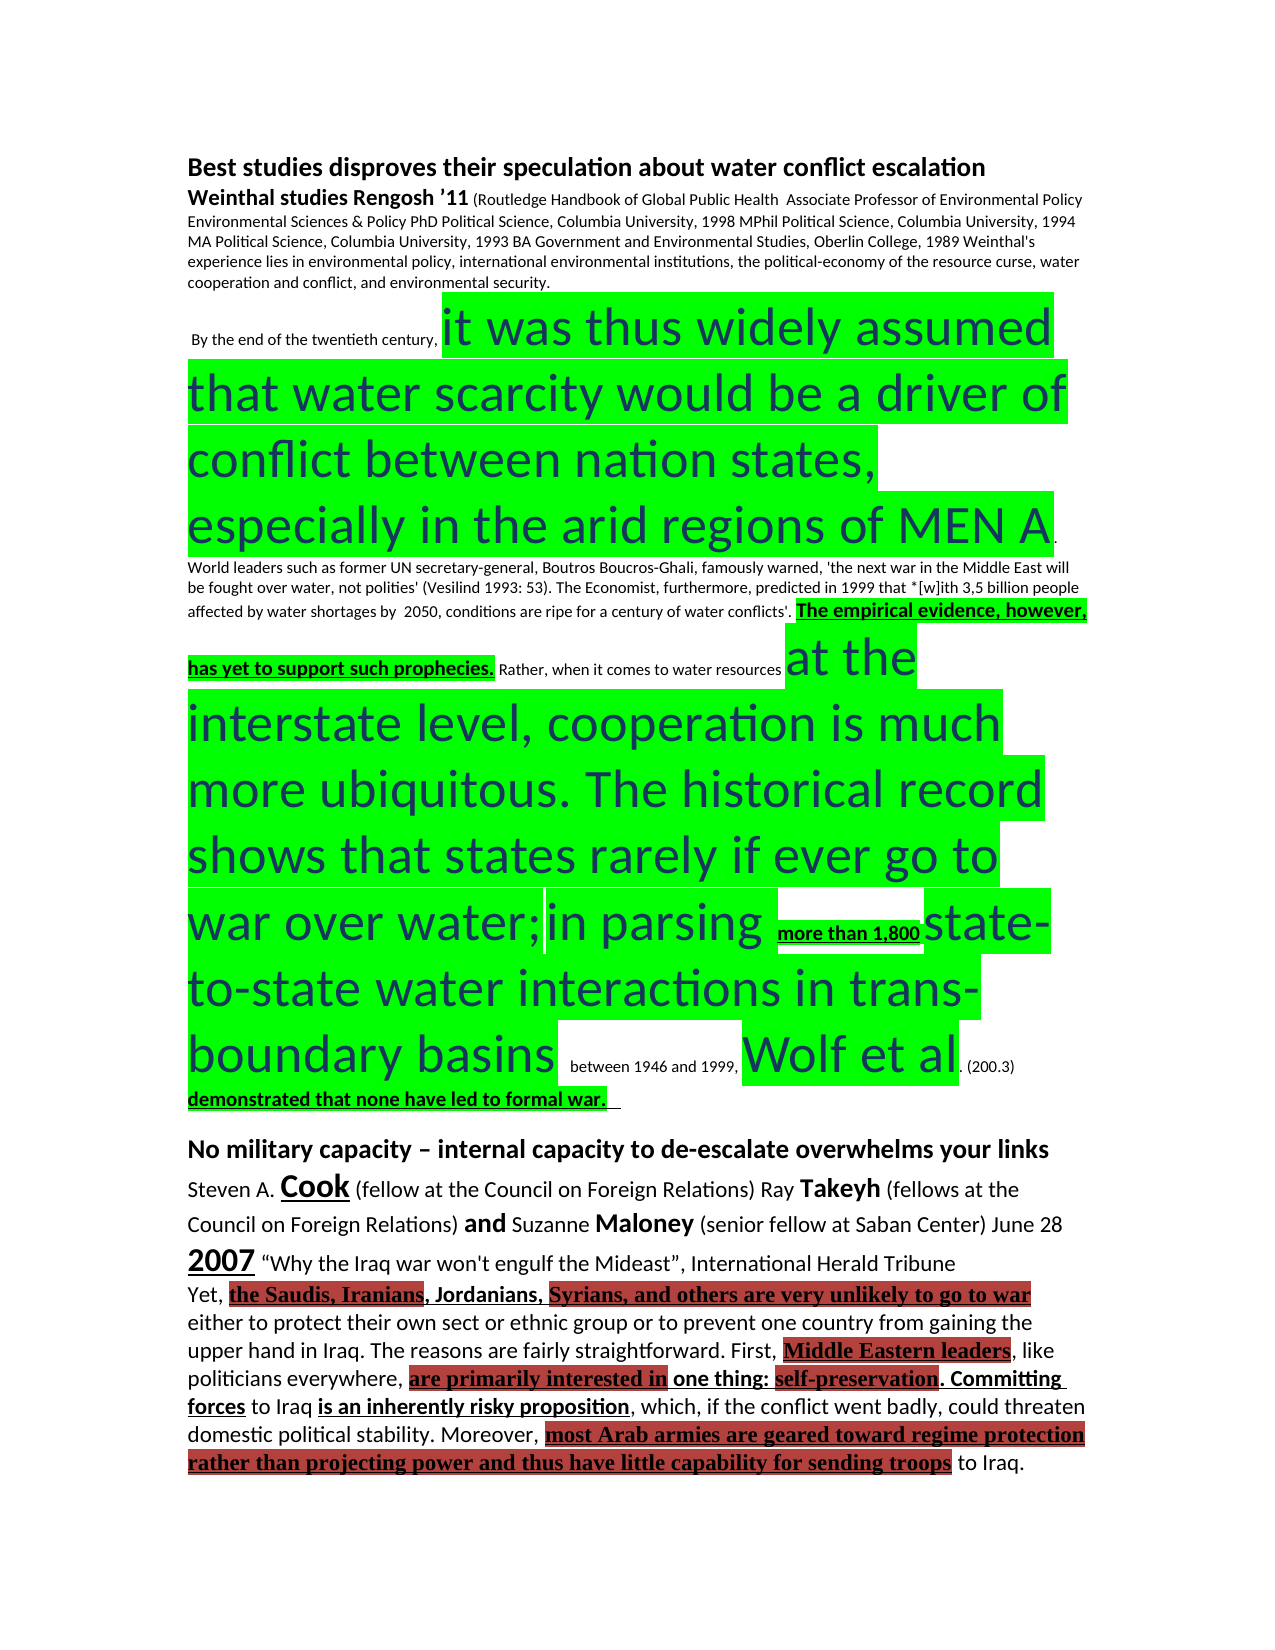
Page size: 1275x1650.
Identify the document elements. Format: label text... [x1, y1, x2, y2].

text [187, 1280, 1087, 1476]
text Steven A. Cook (fellow at the Council on Foreign Relations) Ray Takeyh (fellows at the Council on Foreign Relations) and Suzanne Maloney (senior fellow at Saban Center) June 28 2007 “Why the Iraq war won't engulf the Mideast”, International Herald Tribune [187, 1165, 1087, 1280]
text By the end of the twentieth century, it was thus widely assumed that water scarcity would be a driver of conflict between nation states, especially in the arid regions of MEN A. World leaders such as former UN secretary-general, Boutros Boucros-Ghali, famously warned, 'the next war in the Middle East will be fought over water, not polities' (Vesilind 1993: 53). The Economist, furthermore, predicted in 1999 that *[w]ith 3,5 billion people affected by water shortages by 2050, conditions are ripe for a century of water conflicts'. The empirical evidence, however, has yet to support such prophecies. Rather, when it comes to water resources at the interstate level, cooperation is much more ubiquitous. The historical record shows that states rarely if ever go to war over water; in parsing more than 1,800 state-to-state water interactions in trans-boundary basins between 1946 and 1999, Wolf et al. (200.3) demonstrated that none have led to formal war. [187, 292, 1087, 1111]
text Weinthal studies Rengosh ’11 (Routledge Handbook of Global Public Health Associate Professor of Environmental Policy Environmental Sciences & Policy PhD Political Science, Columbia University, 1998 MPhil Political Science, Columbia University, 1994 MA Political Science, Columbia University, 1993 BA Government and Environmental Studies, Oberlin College, 1989 Weinthal's experience lies in environmental policy, international environmental institutions, the political-economy of the resource curse, water cooperation and conflict, and environmental security. [187, 183, 1087, 292]
subtitle Best studies disproves their speculation about water conflict escalation [187, 150, 1087, 183]
subtitle No military capacity – internal capacity to de-escalate overwhelms your links [187, 1132, 1087, 1165]
